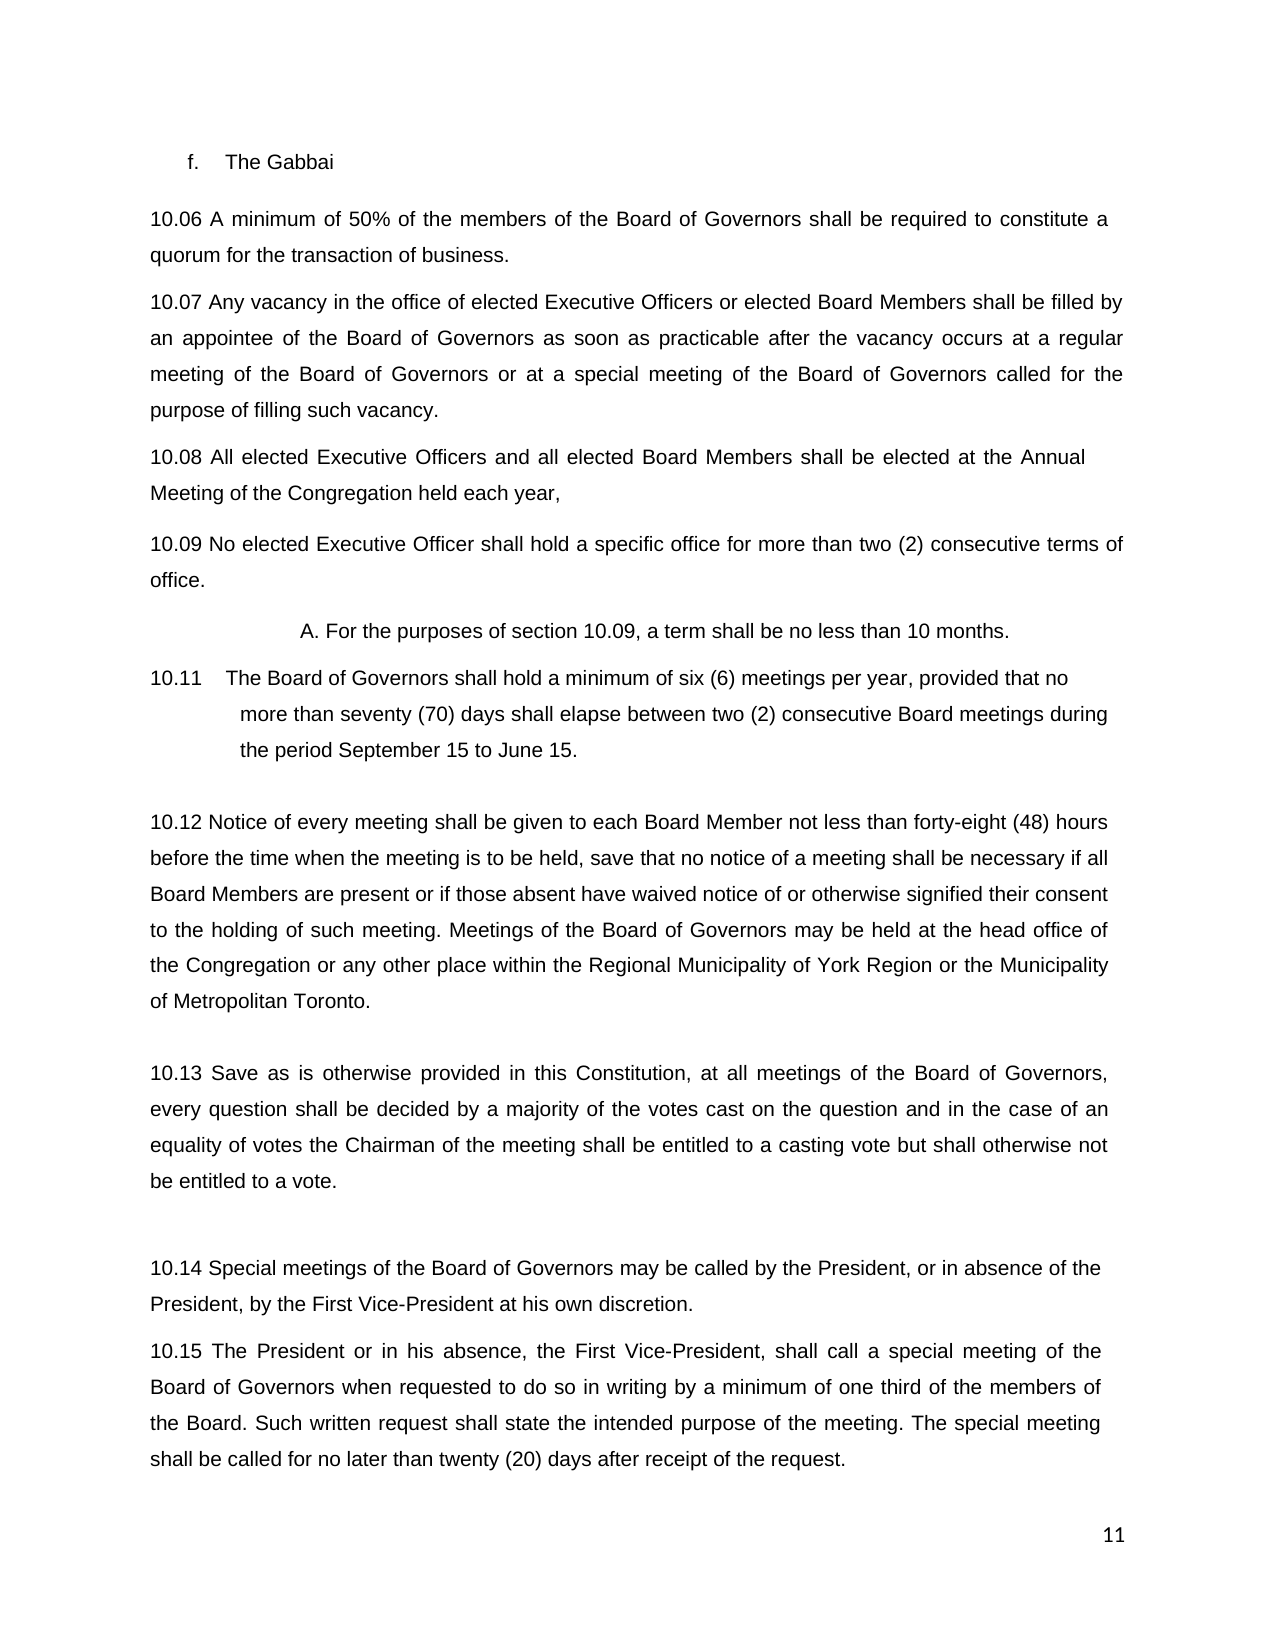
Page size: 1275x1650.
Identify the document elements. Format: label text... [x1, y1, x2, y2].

text 10.09 No elected Executive Officer shall hold a specific office for more than two (2) consecutive terms of office. [150, 532, 1125, 592]
text 10.13 Save as is otherwise provided in this Constitution, at all meetings of the Board of Governors, every question shall be decided by a majority of the votes cast on the question and in the case of an equality of votes the Chairman of the meeting shall be entitled to a casting vote but shall otherwise not be entitled to a vote. [150, 1061, 1110, 1193]
text 10.11 The Board of Governors shall hold a minimum of six (6) meetings per year, provided that no [150, 666, 1125, 690]
text 10.15 The President or in his absence, the First Vice-President, shall call a special meeting of the Board of Governors when requested to do so in writing by a minimum of one third of the members of the Board. Such written request shall state the intended purpose of the meeting. The special meeting shall be called for no later than twenty (20) days after receipt of the request. [150, 1339, 1102, 1471]
text 10.07 Any vacancy in the office of elected Executive Officers or elected Board Members shall be filled by an appointee of the Board of Governors as soon as practicable after the vacancy occurs at a regular meeting of the Board of Governors or at a special meeting of the Board of Governors called for the purpose of filling such vacancy. [150, 290, 1125, 422]
text 10.08 All elected Executive Officers and all elected Board Members shall be elected at the Annual Meeting of the Congregation held each year, [150, 445, 1087, 505]
text A. For the purposes of section 10.09, a term shall be no less than 10 months. [240, 619, 1125, 643]
text 10.14 Special meetings of the Board of Governors may be called by the President, or in absence of the President, by the First Vice-President at his own discretion. [150, 1256, 1102, 1316]
list The Gabbai [187, 150, 1125, 174]
text more than seventy (70) days shall elapse between two (2) consecutive Board meetings during the period September 15 to June 15. [240, 702, 1110, 762]
text 10.12 Notice of every meeting shall be given to each Board Member not less than forty-eight (48) hours before the time when the meeting is to be held, save that no notice of a meeting shall be necessary if all Board Members are present or if those absent have waived notice of or otherwise signified their consent to the holding of such meeting. Meetings of the Board of Governors may be held at the head office of the Congregation or any other place within the Regional Municipality of York Region or the Municipality of Metropolitan Toronto. [150, 809, 1110, 1013]
text 10.06 A minimum of 50% of the members of the Board of Governors shall be required to constitute a quorum for the transaction of business. [150, 207, 1110, 267]
